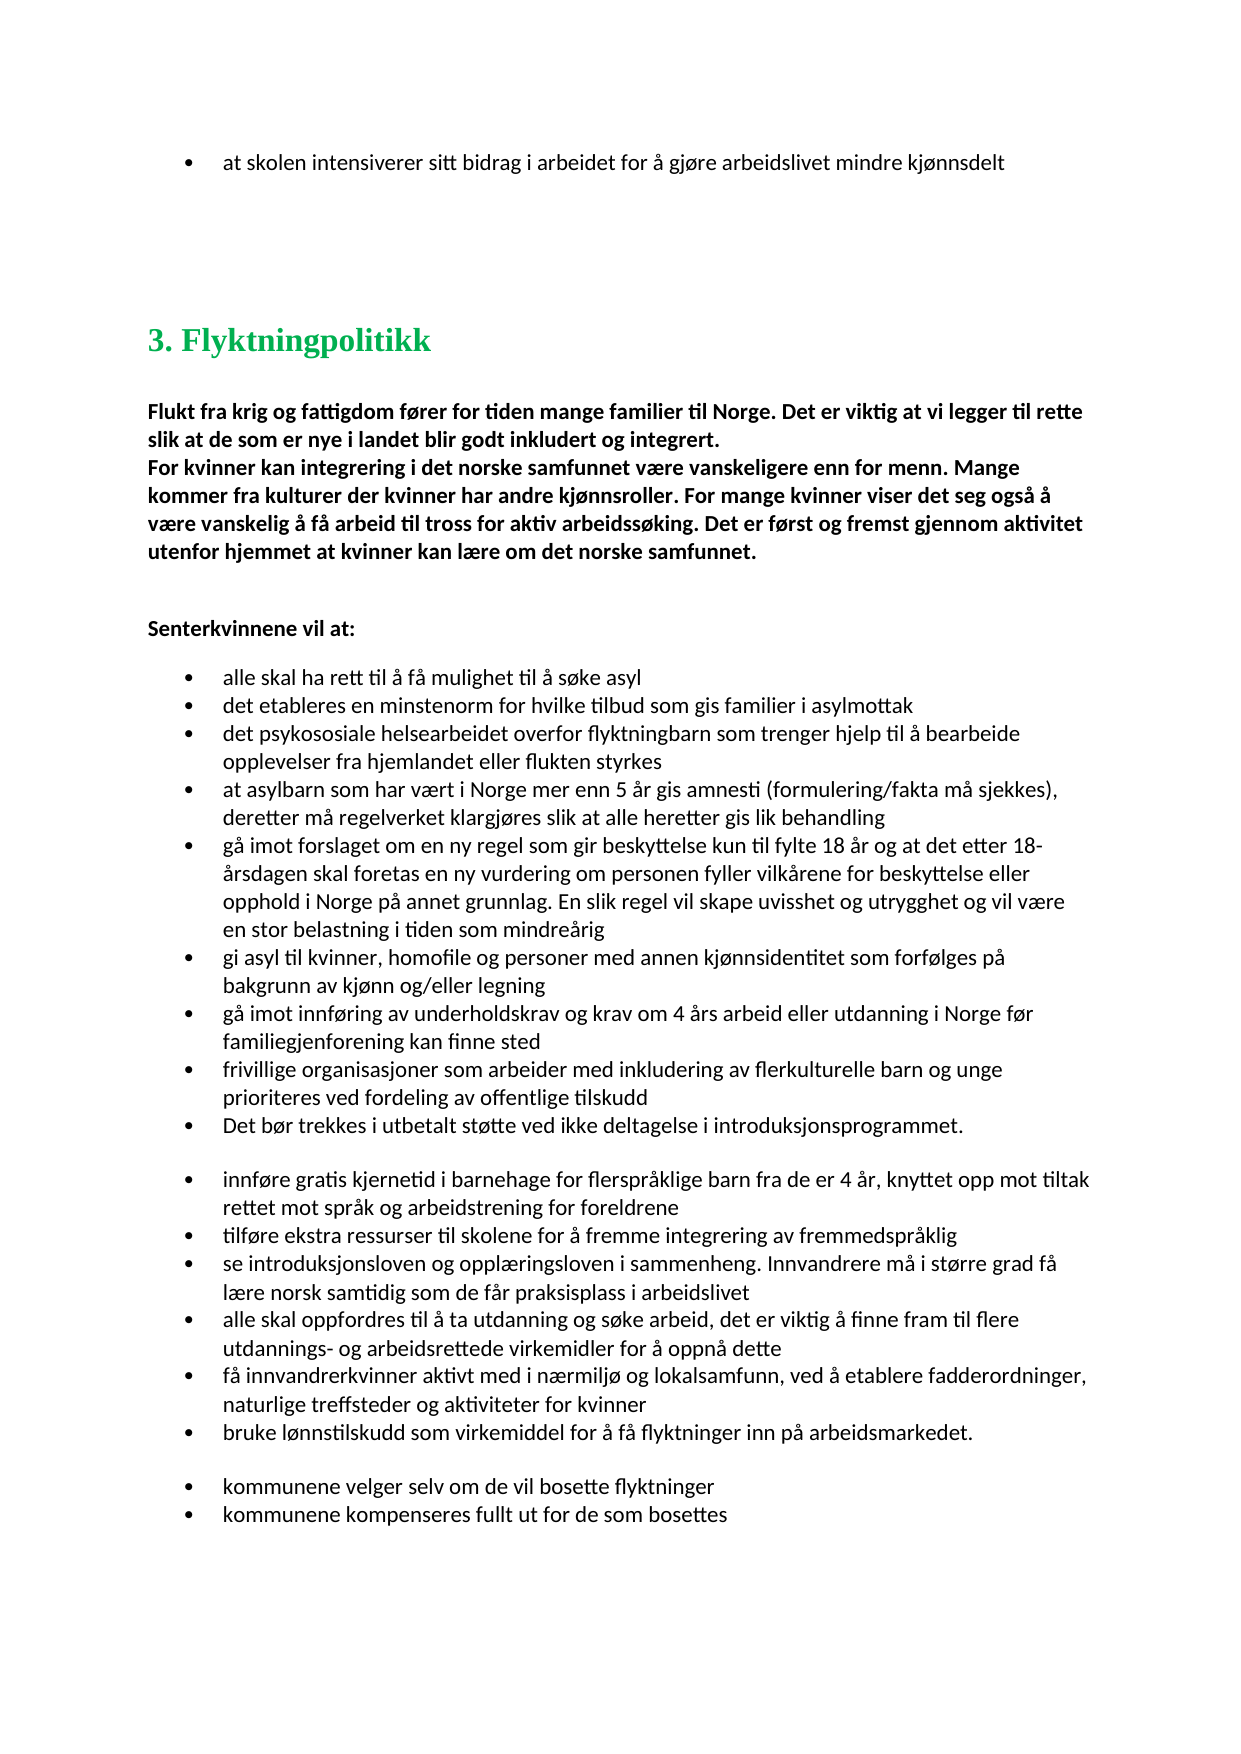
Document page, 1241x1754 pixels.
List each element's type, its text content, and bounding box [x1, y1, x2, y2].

list få innvandrerkvinner aktivt med i nærmiljø og lokalsamfunn, ved å etablere fadderordninger, naturlige treffsteder og aktiviteter for kvinner [185, 1362, 1093, 1418]
text Senterkvinnene vil at: [148, 614, 1093, 642]
list det psykososiale helsearbeidet overfor flyktningbarn som trenger hjelp til å bearbeide opplevelser fra hjemlandet eller flukten styrkes [185, 719, 1093, 775]
list alle skal ha rett til å få mulighet til å søke asyl [185, 663, 1093, 691]
list gå imot innføring av underholdskrav og krav om 4 års arbeid eller utdanning i Norge før familiegjenforening kan finne sted [185, 999, 1093, 1055]
text Flukt fra krig og fattigdom fører for tiden mange familier til Norge. Det er viktig at vi legger til rette slik at de som er nye i landet blir godt inkludert og integrert. [148, 397, 1093, 453]
list Det bør trekkes i utbetalt støtte ved ikke deltagelse i introduksjonsprogrammet. [185, 1111, 1093, 1139]
list kommunene velger selv om de vil bosette flyktninger [185, 1472, 1093, 1500]
list se introduksjonsloven og opplæringsloven i sammenheng. Innvandrere må i større grad få lære norsk samtidig som de får praksisplass i arbeidslivet [185, 1249, 1093, 1306]
list kommunene kompenseres fullt ut for de som bosettes [185, 1500, 1093, 1528]
list tilføre ekstra ressurser til skolene for å fremme integrering av fremmedspråklig [185, 1222, 1093, 1249]
list alle skal oppfordres til å ta utdanning og søke arbeid, det er viktig å finne fram til flere utdannings- og arbeidsrettede virkemidler for å oppnå dette [185, 1306, 1093, 1362]
list gå imot forslaget om en ny regel som gir beskyttelse kun til fylte 18 år og at det etter 18-årsdagen skal foretas en ny vurdering om personen fyller vilkårene for beskyttelse eller opphold i Norge på annet grunnlag. En slik regel vil skape uvisshet og utrygghet og vil være en stor belastning i tiden som mindreårig [185, 831, 1093, 943]
list frivillige organisasjoner som arbeider med inkludering av flerkulturelle barn og unge prioriteres ved fordeling av offentlige tilskudd [185, 1055, 1093, 1111]
text For kvinner kan integrering i det norske samfunnet være vanskeligere enn for menn. Mange kommer fra kulturer der kvinner har andre kjønnsroller. For mange kvinner viser det seg også å være vanskelig å få arbeid til tross for aktiv arbeidssøking. Det er først og fremst gjennom aktivitet utenfor hjemmet at kvinner kan lære om det norske samfunnet. [148, 453, 1093, 565]
list det etableres en minstenorm for hvilke tilbud som gis familier i asylmottak [185, 691, 1093, 719]
list bruke lønnstilskudd som virkemiddel for å få flyktninger inn på arbeidsmarkedet. [185, 1418, 1093, 1446]
text 3. Flyktningpolitikk [148, 320, 1093, 359]
list at skolen intensiverer sitt bidrag i arbeidet for å gjøre arbeidslivet mindre kjønnsdelt [185, 148, 1093, 176]
list gi asyl til kvinner, homofile og personer med annen kjønnsidentitet som forfølges på bakgrunn av kjønn og/eller legning [185, 943, 1093, 999]
list at asylbarn som har vært i Norge mer enn 5 år gis amnesti (formulering/fakta må sjekkes), deretter må regelverket klargjøres slik at alle heretter gis lik behandling [185, 775, 1093, 831]
list innføre gratis kjernetid i barnehage for flerspråklige barn fra de er 4 år, knyttet opp mot tiltak rettet mot språk og arbeidstrening for foreldrene [185, 1166, 1093, 1222]
